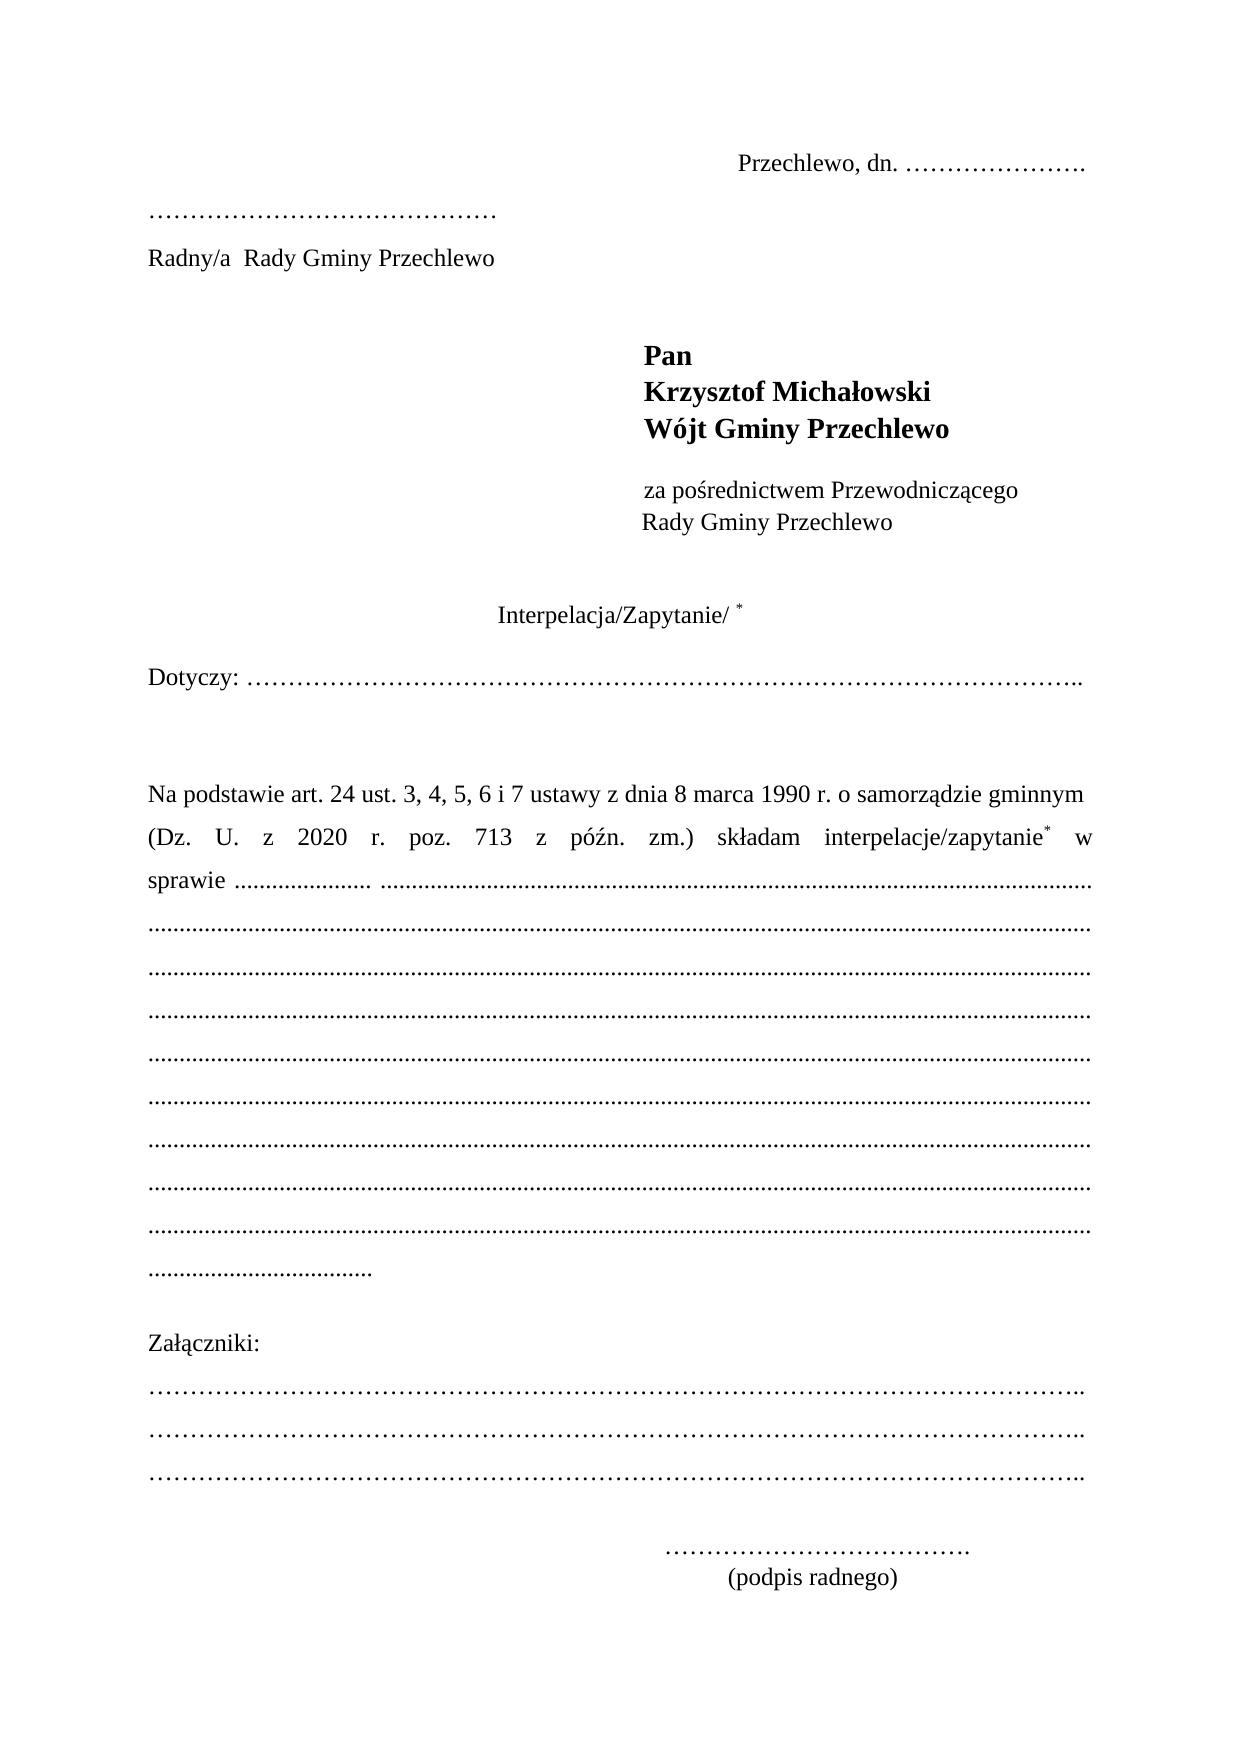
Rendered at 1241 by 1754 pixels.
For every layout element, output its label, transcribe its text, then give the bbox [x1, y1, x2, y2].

text …………………………………… [148, 195, 1093, 224]
text Pan [148, 338, 1093, 372]
text ………………………………………………………………………………………………….. [148, 1371, 1093, 1399]
text ………………………………………………………………………………………………….. [148, 1457, 1093, 1486]
text Rady Gminy Przechlewo [148, 507, 1093, 535]
text Dotyczy: ……………………………………………………………………………………….. [148, 662, 1093, 691]
text Radny/a Rady Gminy Przechlewo [148, 243, 1093, 272]
text ………………………………………………………………………………………………….. [148, 1414, 1093, 1443]
text Wójt Gminy Przechlewo [148, 411, 1093, 444]
text Załączniki: [148, 1328, 1093, 1356]
text Przechlewo, dn. …………………. [664, 148, 1093, 176]
text Na podstawie art. 24 ust. 3, 4, 5, 6 i 7 ustawy z dnia 8 marca 1990 r. o samorządzie gminnym (Dz. U. z 2020 r. poz. 713 z późn. zm.) składam interpelacje/zapytanie* w sprawie ...................... .............................................................................................................................................................................................................................................................................................................................................................................................................................................................................................................................................................................................................................................................................................................................................................................................................................................................................................................................................................................................................................................................................................................................................................................................................................................................................................................................................................................................................. [148, 779, 1093, 1282]
text Krzysztof Michałowski [148, 374, 1093, 408]
text za pośrednictwem Przewodniczącego [148, 475, 1093, 504]
text Interpelacja/Zapytanie/ * [148, 600, 1093, 628]
text ………………………………. (podpis radnego) [148, 1531, 1093, 1591]
